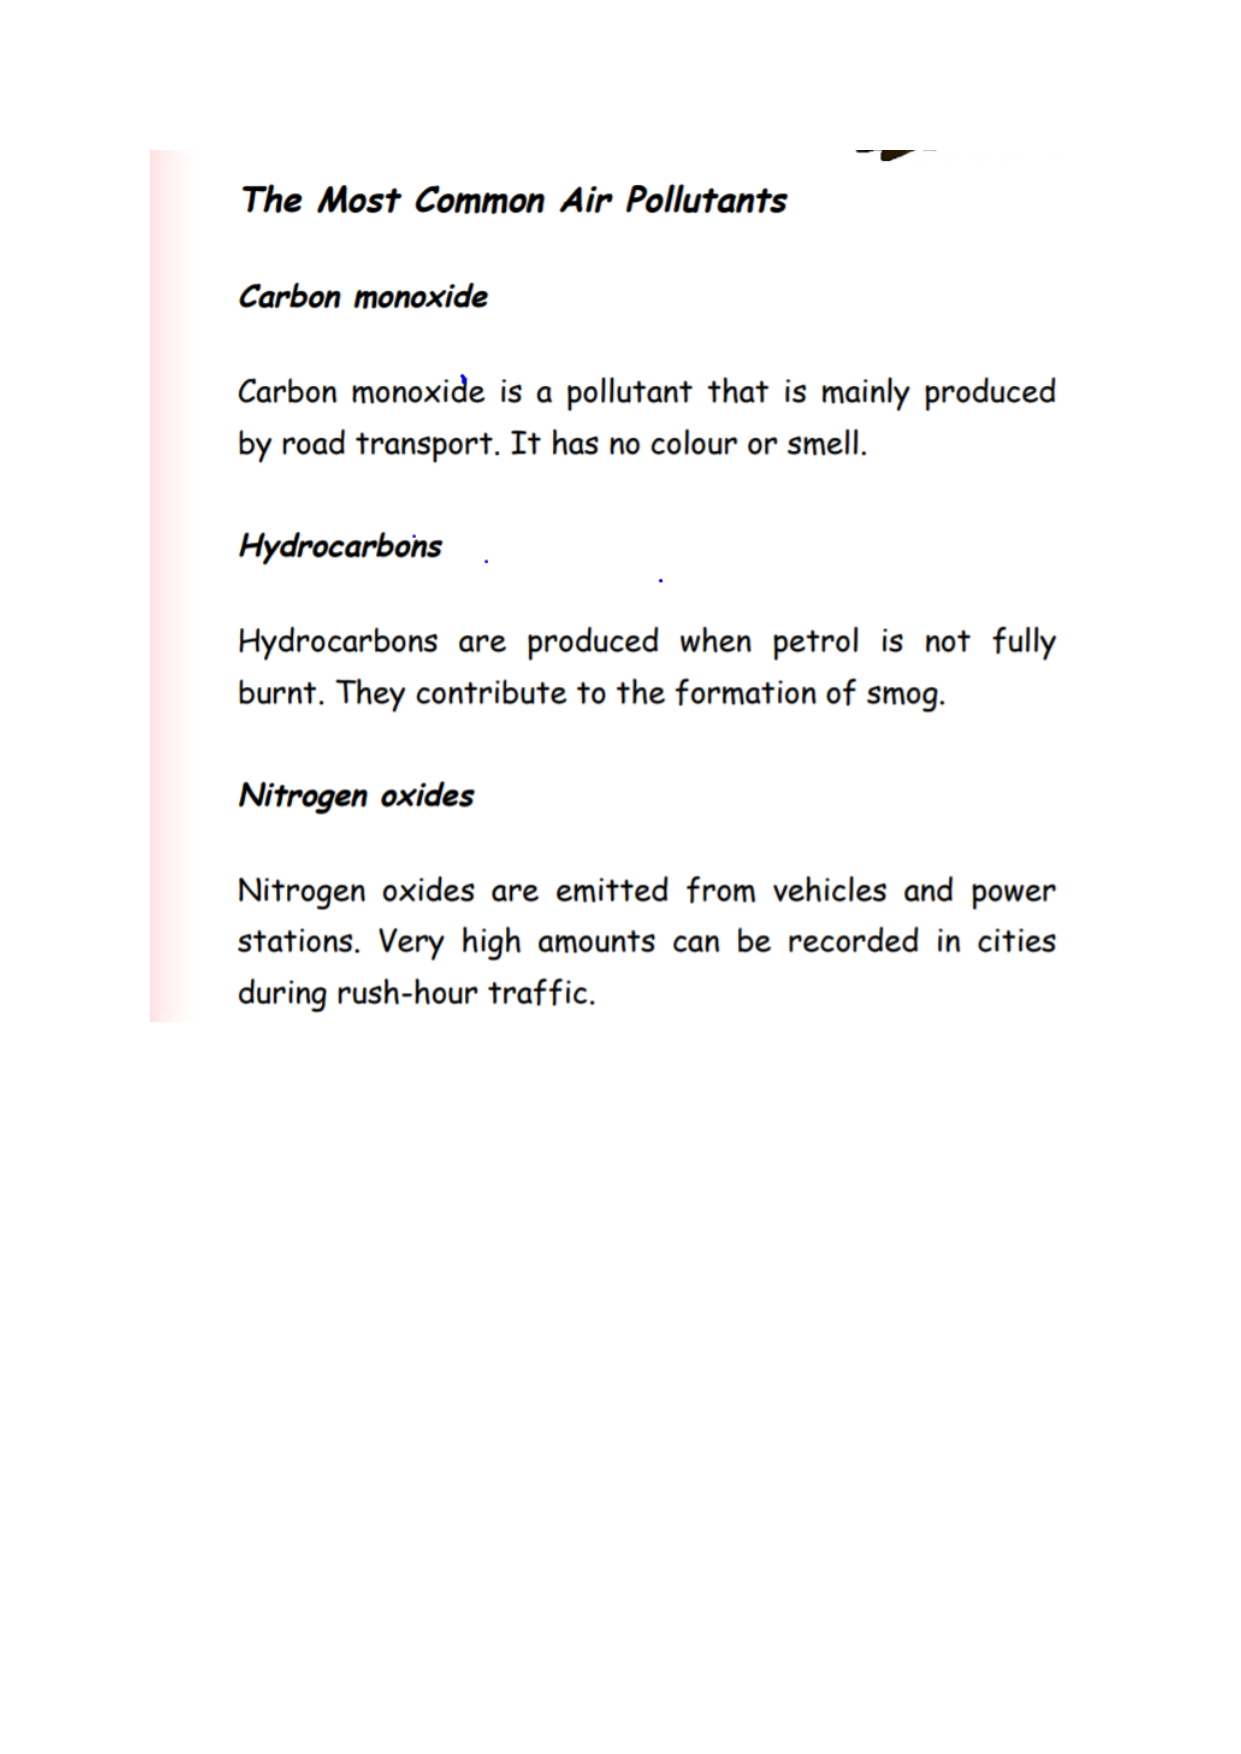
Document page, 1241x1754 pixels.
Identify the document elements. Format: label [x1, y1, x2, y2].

picture [150, 150, 1091, 1022]
